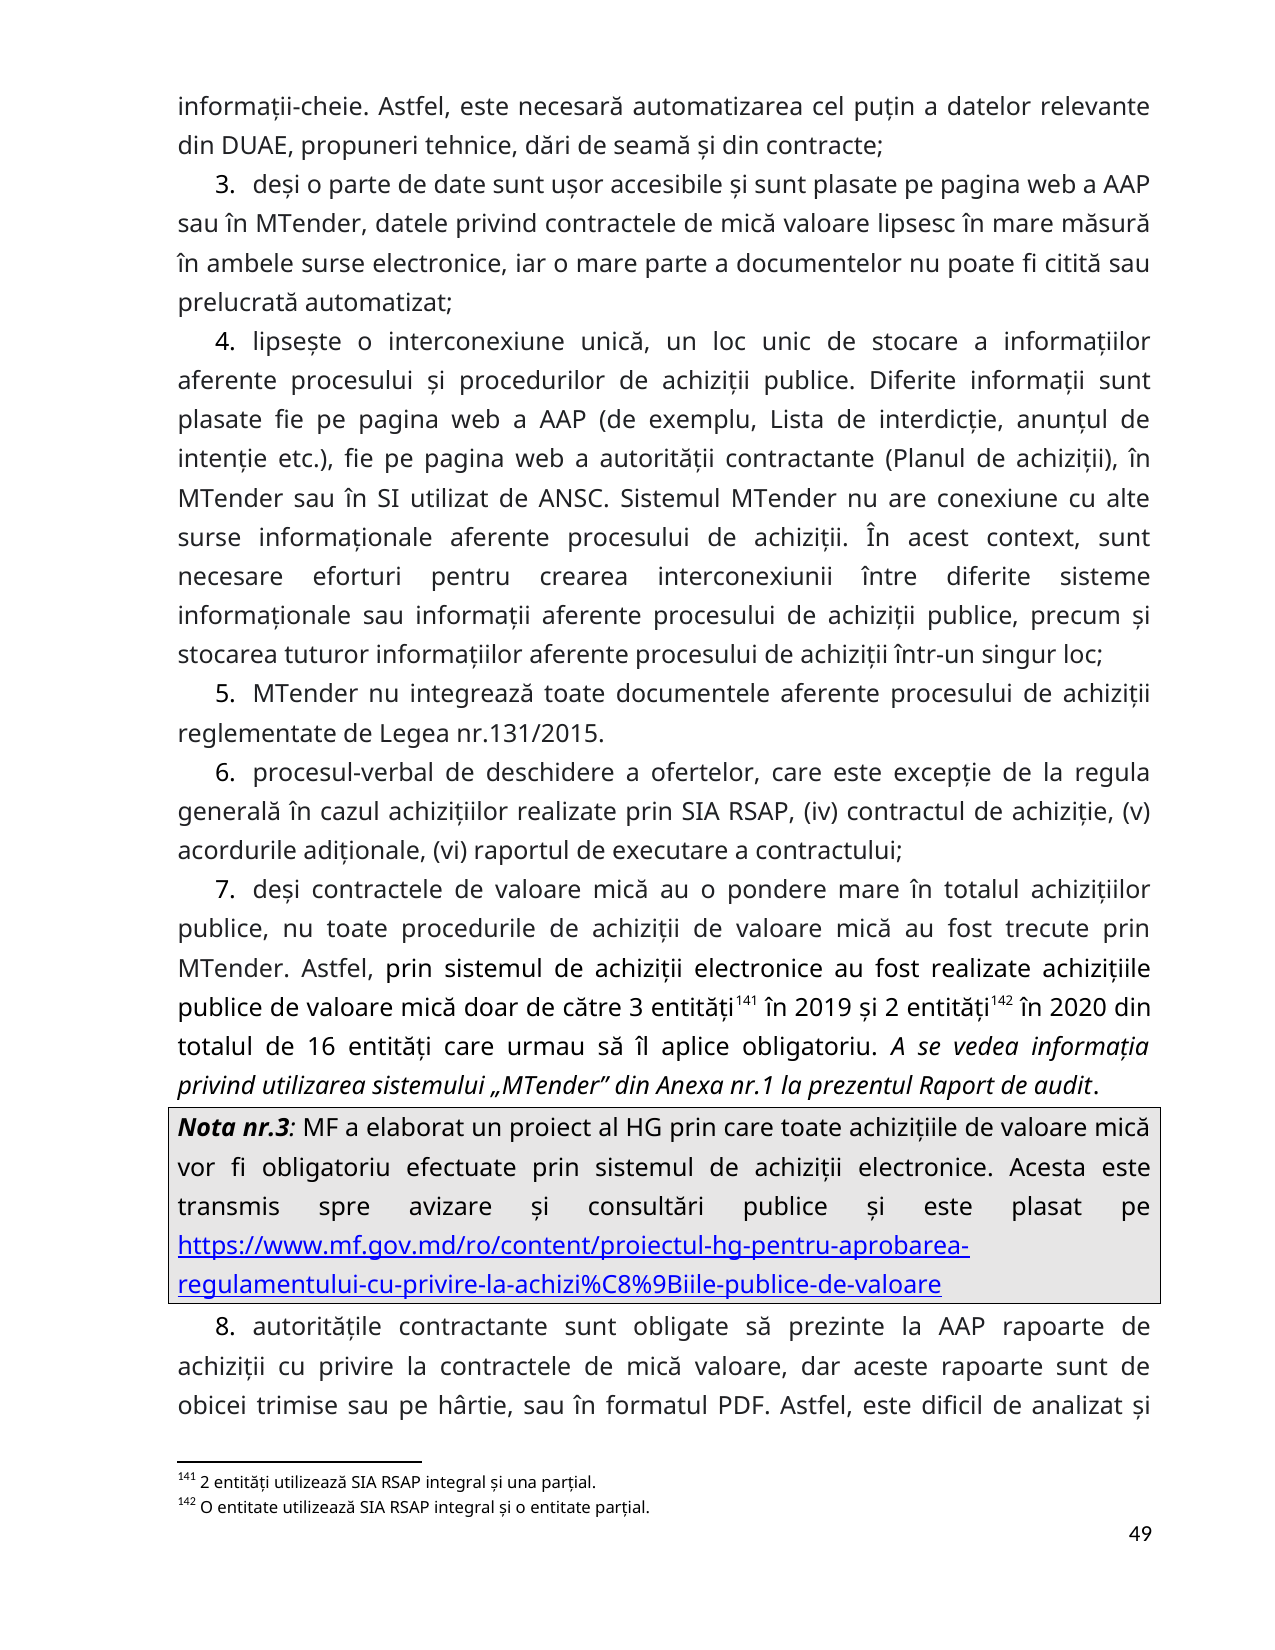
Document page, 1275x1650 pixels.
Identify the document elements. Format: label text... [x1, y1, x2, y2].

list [177, 89, 1152, 162]
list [177, 1309, 1152, 1421]
list procesul-verbal de deschidere a ofertelor, care este excepție de la regula generală în cazul achizițiilor realizate prin SIA RSAP, (iv) contractul de achiziție, (v) acordurile adiționale, (vi) raportul de executare a contractului; [177, 754, 1152, 867]
list MTender nu integrează toate documentele aferente procesului de achiziții reglementate de Legea nr.131/2015. [177, 676, 1152, 749]
list deși o parte de date sunt ușor accesibile și sunt plasate pe pagina web a AAP sau în MTender, datele privind contractele de mică valoare lipsesc în mare măsură în ambele surse electronice, iar o mare parte a documentelor nu poate fi citită sau prelucrată automatizat; [177, 167, 1152, 318]
list lipsește o interconexiune unică, un loc unic de stocare a informațiilor aferente procesului și procedurilor de achiziții publice. Diferite informații sunt plasate fie pe pagina web a AAP (de exemplu, Lista de interdicție, anunțul de intenție etc.), fie pe pagina web a autorității contractante (Planul de achiziții), în MTender sau în SI utilizat de ANSC. Sistemul MTender nu are conexiune cu alte surse informaționale aferente procesului de achiziții. În acest context, sunt necesare eforturi pentru crearea interconexiunii între diferite sisteme informaționale sau informații aferente procesului de achiziții publice, precum și stocarea tuturor informațiilor aferente procesului de achiziții într-un singur loc; [177, 324, 1152, 671]
list deși contractele de valoare mică au o pondere mare în totalul achizițiilor publice, nu toate procedurile de achiziții de valoare mică au fost trecute prin MTender. Astfel, prin sistemul de achiziții electronice au fost realizate achizițiile publice de valoare mică doar de către 3 entități în 2019 și 2 entități în 2020 din totalul de 16 entități care urmau să îl aplice obligatoriu. A se vedea informația privind utilizarea sistemului „MTender” din Anexa nr.1 la prezentul Raport de audit. [177, 872, 1152, 1102]
text Nota nr.3: MF a elaborat un proiect al HG prin care toate achizițiile de valoare mică vor fi obligatoriu efectuate prin sistemul de achiziții electronice. Acesta este transmis spre avizare și consultări publice și este plasat pe https://www.mf.gov.md/ro/content/proiectul-hg-pentru-aprobarea-regulamentului-cu-privire-la-achizi%C8%9Biile-publice-de-valoare [169, 1108, 1160, 1303]
